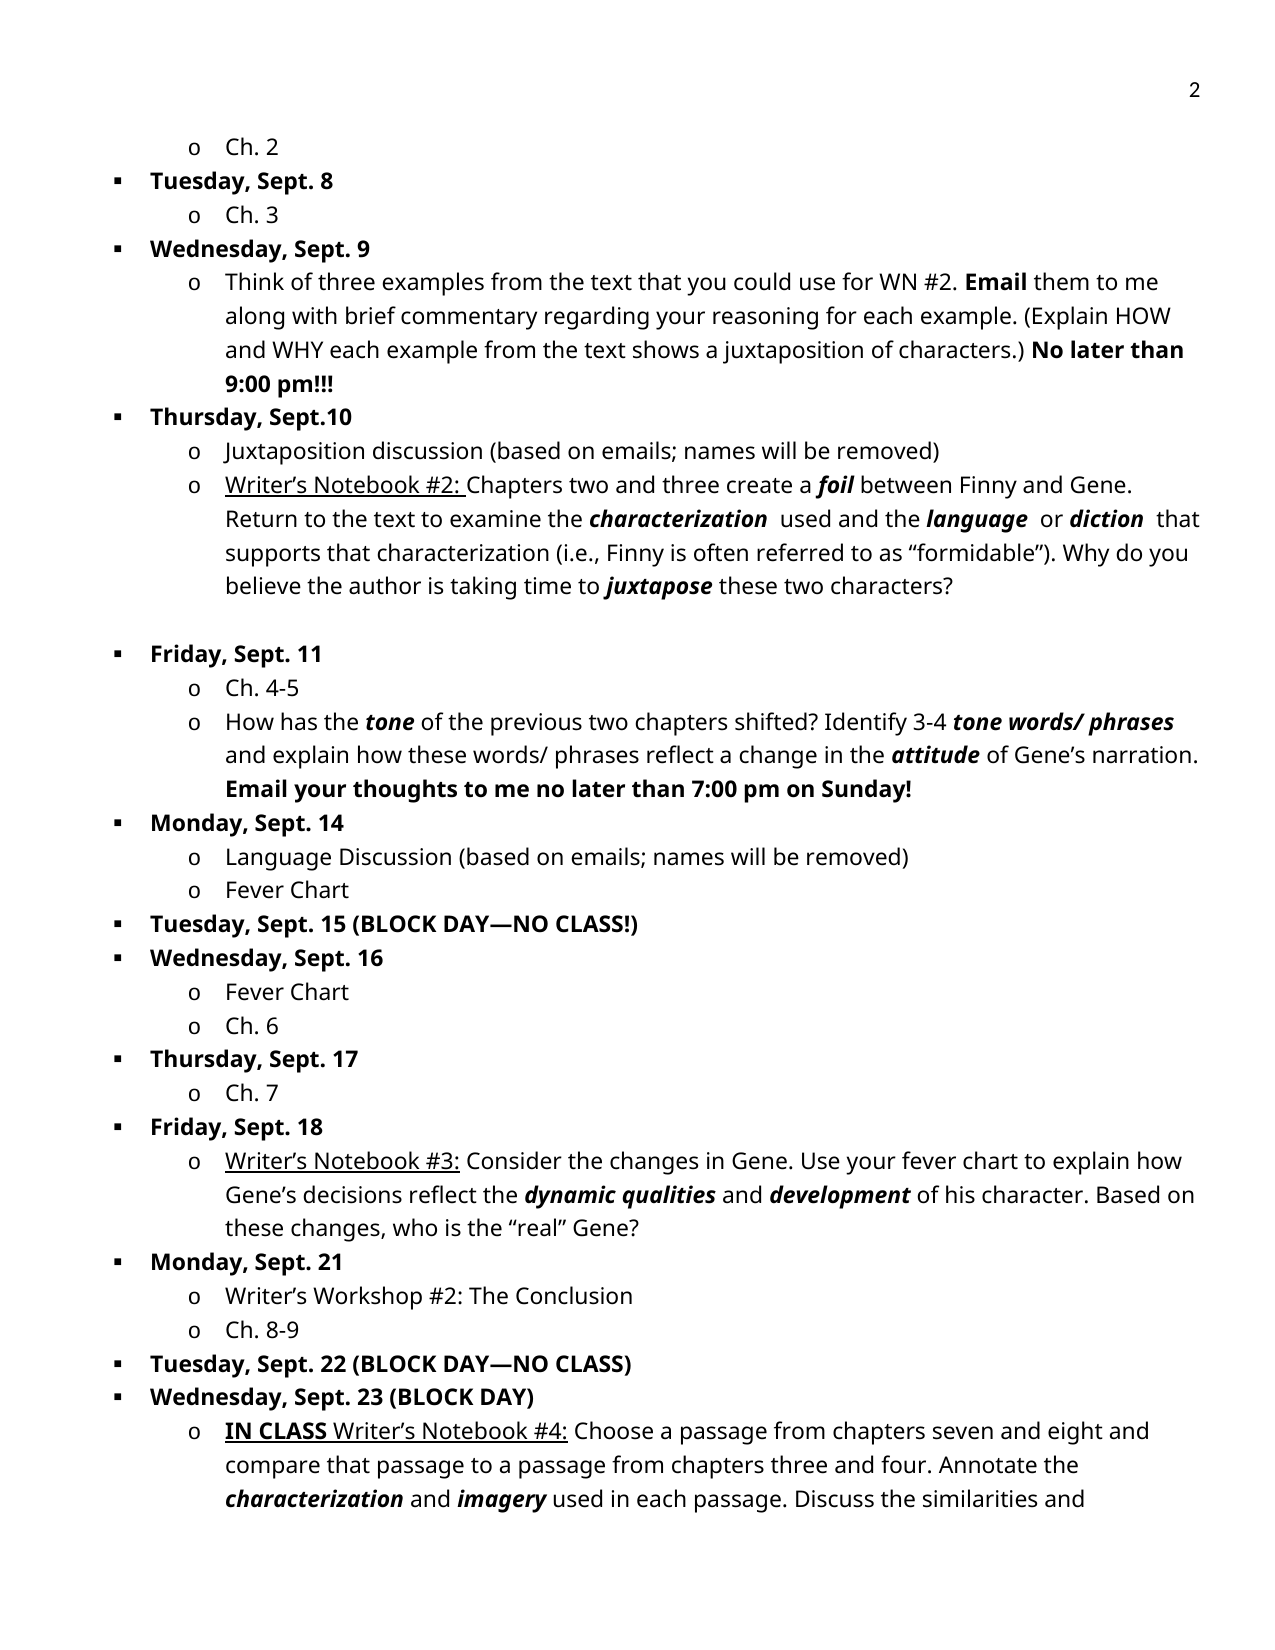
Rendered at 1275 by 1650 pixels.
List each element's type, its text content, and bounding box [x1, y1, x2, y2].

list Thursday, Sept.10 [112, 401, 1200, 433]
list Wednesday, Sept. 23 (BLOCK DAY) [112, 1381, 1200, 1413]
list Writer’s Notebook #3: Consider the changes in Gene. Use your fever chart to explain how Gene’s decisions reflect the dynamic qualities and development of his character. Based on these changes, who is the “real” Gene? [187, 1145, 1200, 1244]
list Tuesday, Sept. 22 (BLOCK DAY—NO CLASS) [112, 1348, 1200, 1379]
list Ch. 8-9 [187, 1314, 1200, 1345]
list Tuesday, Sept. 8 [112, 165, 1200, 196]
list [187, 1415, 1200, 1514]
list Language Discussion (based on emails; names will be removed) [187, 841, 1200, 872]
list Writer’s Notebook #2: Chapters two and three create a foil between Finny and Gene. Return to the text to examine the characterization used and the language or diction that supports that characterization (i.e., Finny is often referred to as “formidable”). Why do you believe the author is taking time to juxtapose these two characters? [187, 469, 1200, 602]
list Ch. 3 [187, 199, 1200, 230]
list Writer’s Workshop #2: The Conclusion [187, 1280, 1200, 1311]
list Wednesday, Sept. 9 [112, 232, 1200, 264]
list Ch. 2 [187, 131, 1200, 162]
list Ch. 7 [187, 1077, 1200, 1108]
list Fever Chart [187, 976, 1200, 1007]
list Friday, Sept. 11 [112, 638, 1200, 669]
list Juxtaposition discussion (based on emails; names will be removed) [187, 435, 1200, 466]
list Tuesday, Sept. 15 (BLOCK DAY—NO CLASS!) [112, 908, 1200, 939]
list Think of three examples from the text that you could use for WN #2. Email them to me along with brief commentary regarding your reasoning for each example. (Explain HOW and WHY each example from the text shows a juxtaposition of characters.) No later than 9:00 pm!!! [187, 266, 1200, 399]
list Friday, Sept. 18 [112, 1111, 1200, 1142]
list Thursday, Sept. 17 [112, 1043, 1200, 1075]
list Ch. 4-5 [187, 672, 1200, 703]
list Fever Chart [187, 874, 1200, 906]
list Monday, Sept. 14 [112, 807, 1200, 838]
list Ch. 6 [187, 1009, 1200, 1041]
list Wednesday, Sept. 16 [112, 942, 1200, 973]
list Monday, Sept. 21 [112, 1246, 1200, 1277]
list How has the tone of the previous two chapters shifted? Identify 3-4 tone words/ phrases and explain how these words/ phrases reflect a change in the attitude of Gene’s narration. Email your thoughts to me no later than 7:00 pm on Sunday! [187, 705, 1200, 804]
